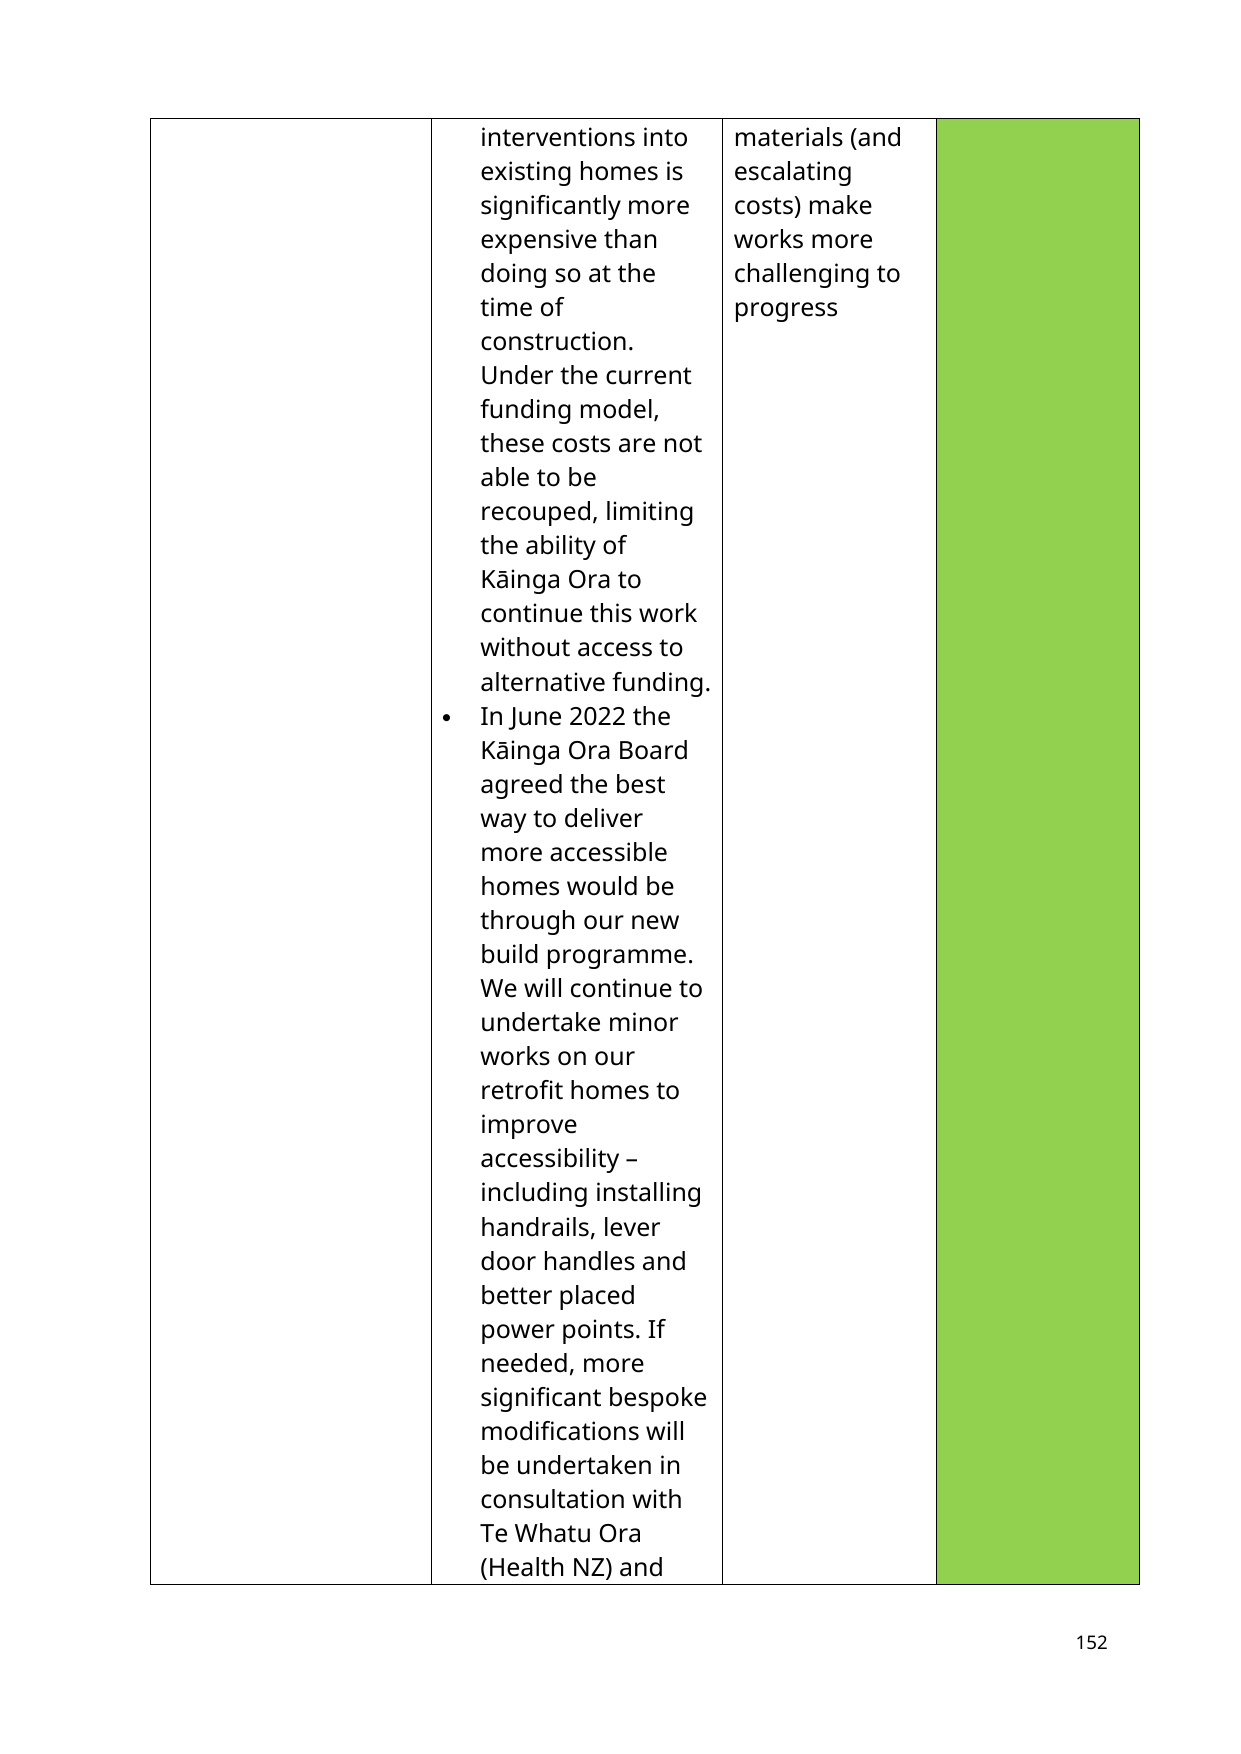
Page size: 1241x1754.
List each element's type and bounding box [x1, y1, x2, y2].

table_cell [432, 119, 722, 1584]
table_cell [151, 119, 431, 1584]
table_cell [937, 119, 1139, 1584]
table_cell [723, 119, 936, 1584]
